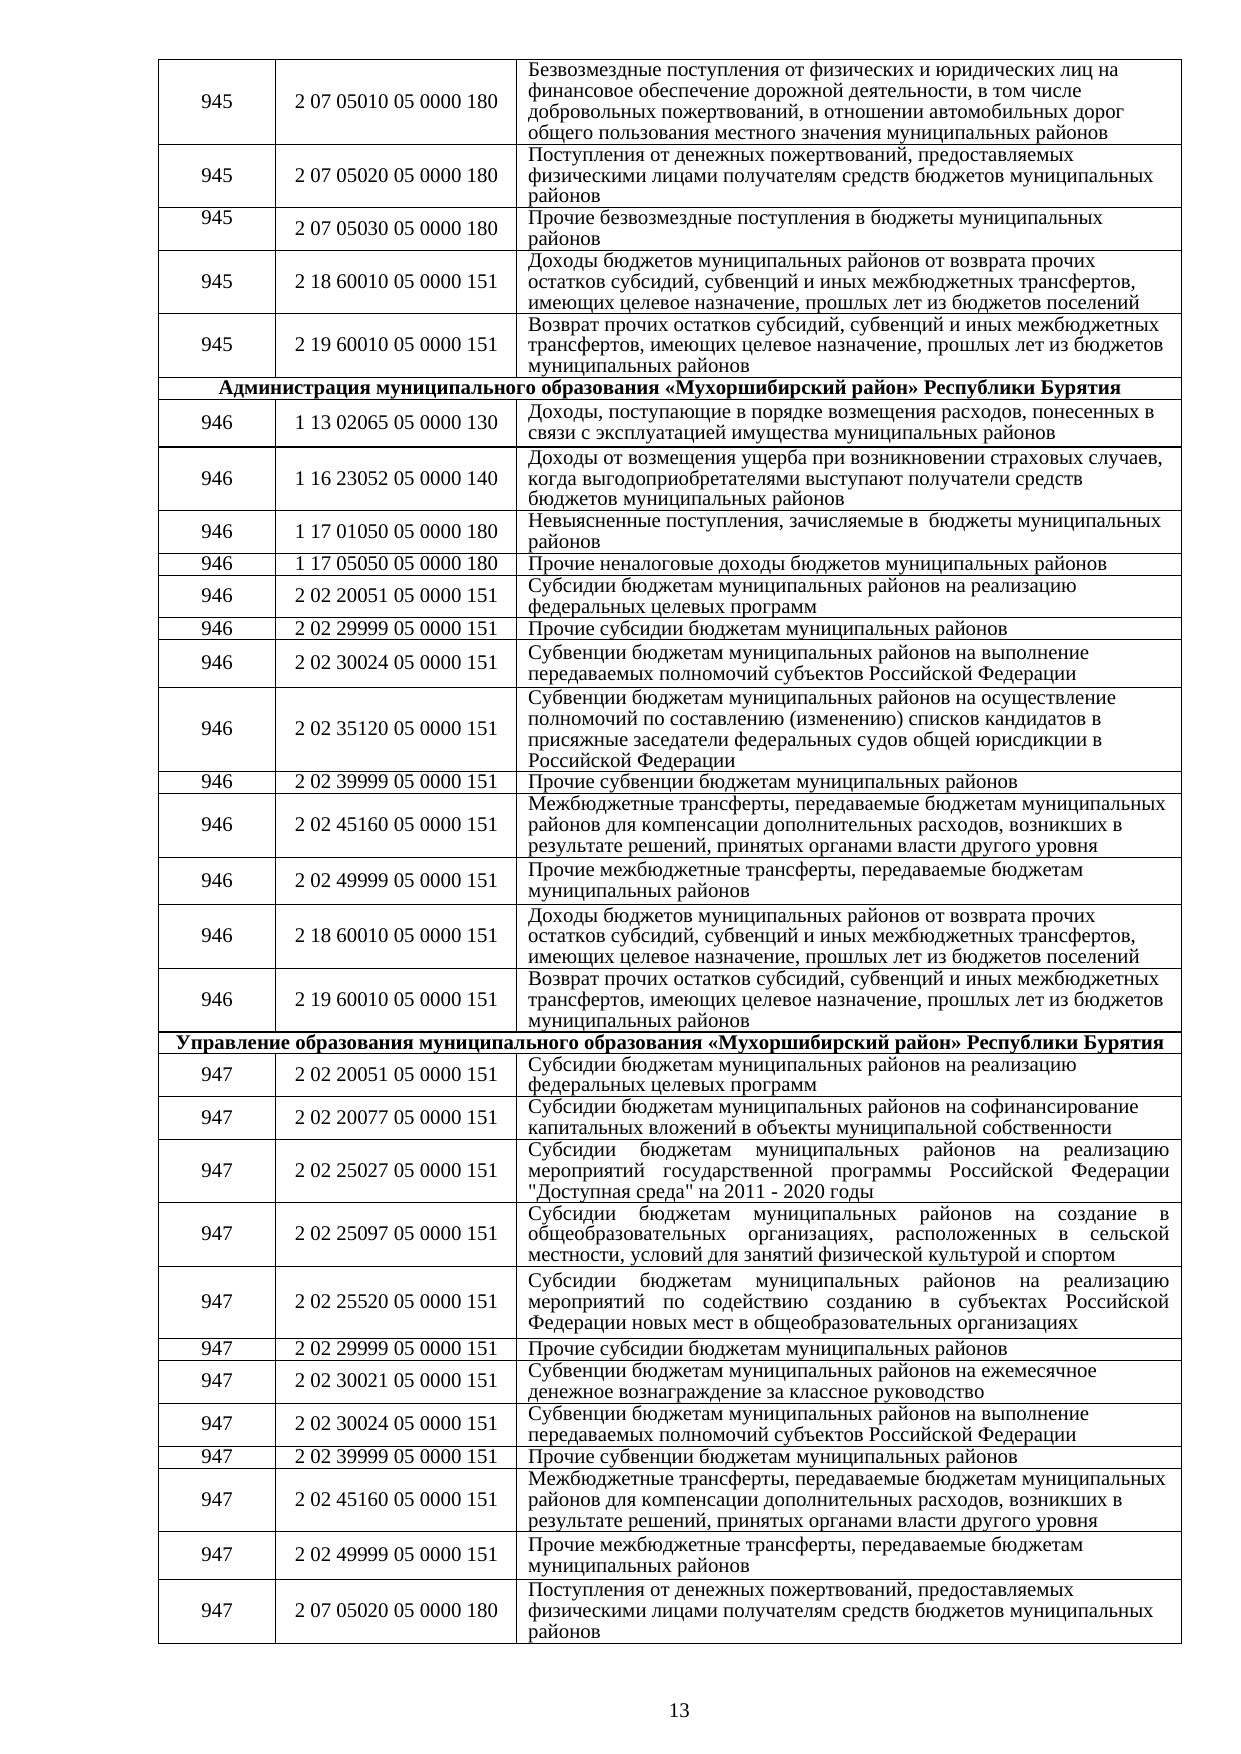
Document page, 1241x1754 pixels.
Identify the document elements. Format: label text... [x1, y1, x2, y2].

table_cell Субсидии бюджетам муниципальных районов на софинансирование капитальных вложений в объекты муниципальной собственности [517, 1097, 1181, 1139]
table_cell 2 02 20051 05 0000 151 [276, 1054, 516, 1096]
table_cell 945 [159, 208, 275, 250]
table_cell Невыясненные поступления, зачисляемые в бюджеты муниципальных районов [517, 511, 1181, 553]
table_cell 2 02 30024 05 0000 151 [276, 1404, 516, 1446]
table_cell Прочие межбюджетные трансферты, передаваемые бюджетам муниципальных районов [517, 1532, 1181, 1579]
table_cell 946 [159, 576, 275, 617]
table_cell 1 16 23052 05 0000 140 [276, 448, 516, 510]
table_cell Субвенции бюджетам муниципальных районов на ежемесячное денежное вознаграждение за классное руководство [517, 1361, 1181, 1402]
table_cell 2 07 05020 05 0000 180 [276, 145, 516, 207]
table_cell 2 02 25027 05 0000 151 [276, 1140, 516, 1202]
table_cell 2 02 45160 05 0000 151 [276, 794, 516, 857]
table_cell Прочие субсидии бюджетам муниципальных районов [517, 618, 1181, 639]
table_cell Субсидии бюджетам муниципальных районов на создание в общеобразовательных организациях, расположенных в сельской местности, условий для занятий физической культурой и спортом [517, 1203, 1181, 1266]
table_cell 946 [159, 969, 275, 1031]
table_cell Прочие субвенции бюджетам муниципальных районов [517, 772, 1181, 793]
table_cell 2 07 05030 05 0000 180 [276, 208, 516, 250]
table_cell 946 [159, 511, 275, 553]
table_cell 2 02 30021 05 0000 151 [276, 1361, 516, 1402]
table_cell Субвенции бюджетам муниципальных районов на выполнение передаваемых полномочий субъектов Российской Федерации [517, 640, 1181, 687]
table_cell 2 02 25520 05 0000 151 [276, 1267, 516, 1338]
table_cell 947 [159, 1532, 275, 1579]
table_cell 2 02 29999 05 0000 151 [276, 618, 516, 639]
table_cell 2 19 60010 05 0000 151 [276, 969, 516, 1031]
table_cell Субвенции бюджетам муниципальных районов на осуществление полномочий по составлению (изменению) списков кандидатов в присяжные заседатели федеральных судов общей юрисдикции в Российской Федерации [517, 688, 1181, 771]
table_cell 945 [159, 145, 275, 207]
table_cell Доходы бюджетов муниципальных районов от возврата прочих остатков субсидий, субвенций и иных межбюджетных трансфертов, имеющих целевое назначение, прошлых лет из бюджетов поселений [517, 905, 1181, 968]
table_cell 1 13 02065 05 0000 130 [276, 400, 516, 446]
table_cell 947 [159, 1097, 275, 1139]
table_cell 2 02 20077 05 0000 151 [276, 1097, 516, 1139]
table_cell 2 18 60010 05 0000 151 [276, 251, 516, 313]
table_cell 2 02 35120 05 0000 151 [276, 688, 516, 771]
table_cell 2 02 39999 05 0000 151 [276, 1447, 516, 1468]
table_cell 1 17 05050 05 0000 180 [276, 554, 516, 574]
table_cell 946 [159, 554, 275, 574]
table_cell 947 [159, 1469, 275, 1531]
table_cell 1 17 01050 05 0000 180 [276, 511, 516, 553]
table_cell Доходы от возмещения ущерба при возникновении страховых случаев, когда выгодоприобретателями выступают получатели средств бюджетов муниципальных районов [517, 448, 1181, 510]
table_cell Администрация муниципального образования «Мухоршибирский район» Республики Бурятия [159, 378, 1181, 399]
table_cell 2 02 20051 05 0000 151 [276, 576, 516, 617]
table_cell Прочие межбюджетные трансферты, передаваемые бюджетам муниципальных районов [517, 858, 1181, 904]
table_cell Субвенции бюджетам муниципальных районов на выполнение передаваемых полномочий субъектов Российской Федерации [517, 1404, 1181, 1446]
table_cell Возврат прочих остатков субсидий, субвенций и иных межбюджетных трансфертов, имеющих целевое назначение, прошлых лет из бюджетов муниципальных районов [517, 314, 1181, 377]
table_cell Прочие безвозмездные поступления в бюджеты муниципальных районов [517, 208, 1181, 250]
table_cell 945 [159, 60, 275, 143]
table_cell 2 02 30024 05 0000 151 [276, 640, 516, 687]
table_cell Поступления от денежных пожертвований, предоставляемых физическими лицами получателям средств бюджетов муниципальных районов [517, 145, 1181, 207]
table_cell 2 02 29999 05 0000 151 [276, 1339, 516, 1360]
table_cell Доходы бюджетов муниципальных районов от возврата прочих остатков субсидий, субвенций и иных межбюджетных трансфертов, имеющих целевое назначение, прошлых лет из бюджетов поселений [517, 251, 1181, 313]
table_cell 946 [159, 905, 275, 968]
table_cell Межбюджетные трансферты, передаваемые бюджетам муниципальных районов для компенсации дополнительных расходов, возникших в результате решений, принятых органами власти другого уровня [517, 1469, 1181, 1531]
table_cell Возврат прочих остатков субсидий, субвенций и иных межбюджетных трансфертов, имеющих целевое назначение, прошлых лет из бюджетов муниципальных районов [517, 969, 1181, 1031]
table_cell Субсидии бюджетам муниципальных районов на реализацию федеральных целевых программ [517, 576, 1181, 617]
table_cell Субсидии бюджетам муниципальных районов на реализацию мероприятий по содействию созданию в субъектах Российской Федерации новых мест в общеобразовательных организациях [517, 1267, 1181, 1338]
table_cell Межбюджетные трансферты, передаваемые бюджетам муниципальных районов для компенсации дополнительных расходов, возникших в результате решений, принятых органами власти другого уровня [517, 794, 1181, 857]
table_cell 946 [159, 858, 275, 904]
table_cell 947 [159, 1267, 275, 1338]
table_cell 945 [159, 314, 275, 377]
table_cell Безвозмездные поступления от физических и юридических лиц на финансовое обеспечение дорожной деятельности, в том числе добровольных пожертвований, в отношении автомобильных дорог общего пользования местного значения муниципальных районов [517, 60, 1181, 143]
table_cell Поступления от денежных пожертвований, предоставляемых физическими лицами получателям средств бюджетов муниципальных районов [517, 1580, 1181, 1642]
table_cell 2 02 25097 05 0000 151 [276, 1203, 516, 1266]
table_cell 947 [159, 1447, 275, 1468]
table_cell Доходы, поступающие в порядке возмещения расходов, понесенных в связи с эксплуатацией имущества муниципальных районов [517, 400, 1181, 446]
table_cell 947 [159, 1404, 275, 1446]
table_cell Прочие субвенции бюджетам муниципальных районов [517, 1447, 1181, 1468]
table_cell 2 19 60010 05 0000 151 [276, 314, 516, 377]
table_cell 946 [159, 688, 275, 771]
table_cell 947 [159, 1580, 275, 1642]
table_cell 2 02 39999 05 0000 151 [276, 772, 516, 793]
table_cell 947 [159, 1203, 275, 1266]
table_cell 946 [159, 772, 275, 793]
table_cell 2 02 45160 05 0000 151 [276, 1469, 516, 1531]
table_cell Субсидии бюджетам муниципальных районов на реализацию мероприятий государственной программы Российской Федерации "Доступная среда" на 2011 - 2020 годы [517, 1140, 1181, 1202]
table_cell 2 02 49999 05 0000 151 [276, 1532, 516, 1579]
table_cell 947 [159, 1361, 275, 1402]
table_cell 2 02 49999 05 0000 151 [276, 858, 516, 904]
table_cell 945 [159, 251, 275, 313]
table_cell 2 07 05020 05 0000 180 [276, 1580, 516, 1642]
table_cell 2 07 05010 05 0000 180 [276, 60, 516, 143]
table_cell 947 [159, 1339, 275, 1360]
table_cell Прочие субсидии бюджетам муниципальных районов [517, 1339, 1181, 1360]
table_cell 946 [159, 640, 275, 687]
table_cell Управление образования муниципального образования «Мухоршибирский район» Республики Бурятия [159, 1033, 1181, 1053]
table_cell 946 [159, 448, 275, 510]
table_cell 946 [159, 618, 275, 639]
table_cell 946 [159, 400, 275, 446]
table_cell 947 [159, 1140, 275, 1202]
table_cell 2 18 60010 05 0000 151 [276, 905, 516, 968]
table_cell Прочие неналоговые доходы бюджетов муниципальных районов [517, 554, 1181, 574]
table_cell 947 [159, 1054, 275, 1096]
table_cell Субсидии бюджетам муниципальных районов на реализацию федеральных целевых программ [517, 1054, 1181, 1096]
table_cell 946 [159, 794, 275, 857]
